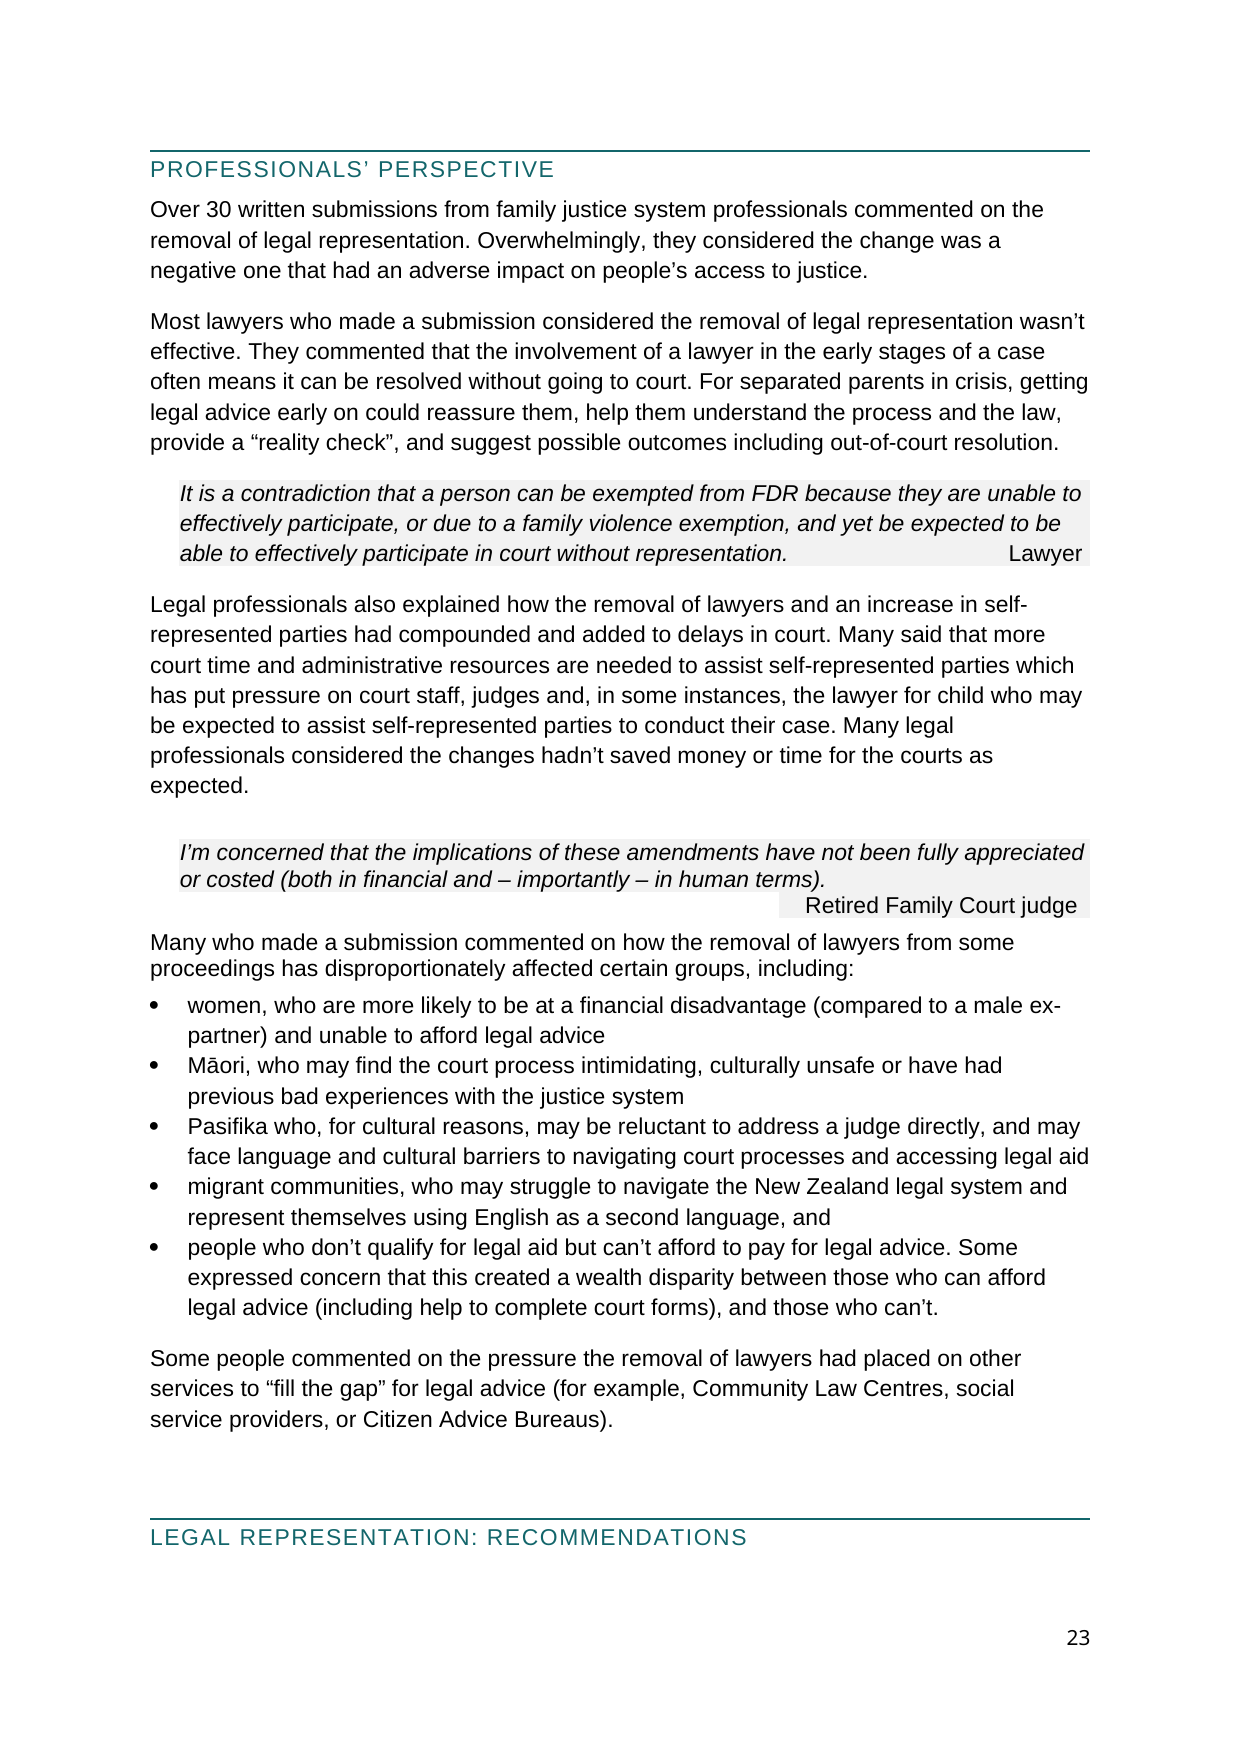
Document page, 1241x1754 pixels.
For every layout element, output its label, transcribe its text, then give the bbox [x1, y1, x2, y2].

list people who don’t qualify for legal aid but can’t afford to pay for legal advice. Some expressed concern that this created a wealth disparity between those who can afford legal advice (including help to complete court forms), and those who can’t. [150, 1234, 1090, 1320]
list Pasifika who, for cultural reasons, may be reluctant to address a judge directly, and may face language and cultural barriers to navigating court processes and accessing legal aid [150, 1113, 1090, 1169]
list women, who are more likely to be at a financial disadvantage (compared to a male ex-partner) and unable to afford legal advice [150, 992, 1090, 1048]
text Legal professionals also explained how the removal of lawyers and an increase in self-represented parties had compounded and added to delays in court. Many said that more court time and administrative resources are needed to assist self-represented parties which has put pressure on court staff, judges and, in some instances, the lawyer for child who may be expected to assist self-represented parties to conduct their case. Many legal professionals considered the changes hadn’t saved money or time for the courts as expected. [150, 591, 1090, 799]
text I’m concerned that the implications of these amendments have not been fully appreciated or costed (both in financial and – importantly – in human terms). [179, 839, 1090, 892]
text Some people commented on the pressure the removal of lawyers had placed on other services to “fill the gap” for legal advice (for example, Community Law Centres, social service providers, or Citizen Advice Bureaus). [150, 1345, 1090, 1432]
text Retired Family Court judge [779, 892, 1090, 918]
subtitle legal representation: recommendations [150, 1520, 1090, 1550]
text Most lawyers who made a submission considered the removal of legal representation wasn’t effective. They commented that the involvement of a lawyer in the early stages of a case often means it can be resolved without going to court. For separated parents in crisis, getting legal advice early on could reassure them, help them understand the process and the law, provide a “reality check”, and suggest possible outcomes including out-of-court resolution. [150, 308, 1090, 455]
list migrant communities, who may struggle to navigate the New Zealand legal system and represent themselves using English as a second language, and [150, 1173, 1090, 1230]
text It is a contradiction that a person can be exempted from FDR because they are unable to effectively participate, or due to a family violence exemption, and yet be expected to be able to effectively participate in court without representation. Lawyer [179, 480, 1090, 566]
text Many who made a submission commented on how the removal of lawyers from some proceedings has disproportionately affected certain groups, including: [150, 929, 1090, 982]
subtitle ProfessionalS’ perspective [150, 152, 1090, 182]
text Over 30 written submissions from family justice system professionals commented on the removal of legal representation. Overwhelmingly, they considered the change was a negative one that had an adverse impact on people’s access to justice. [150, 196, 1090, 283]
list Māori, who may find the court process intimidating, culturally unsafe or have had previous bad experiences with the justice system [150, 1052, 1090, 1109]
